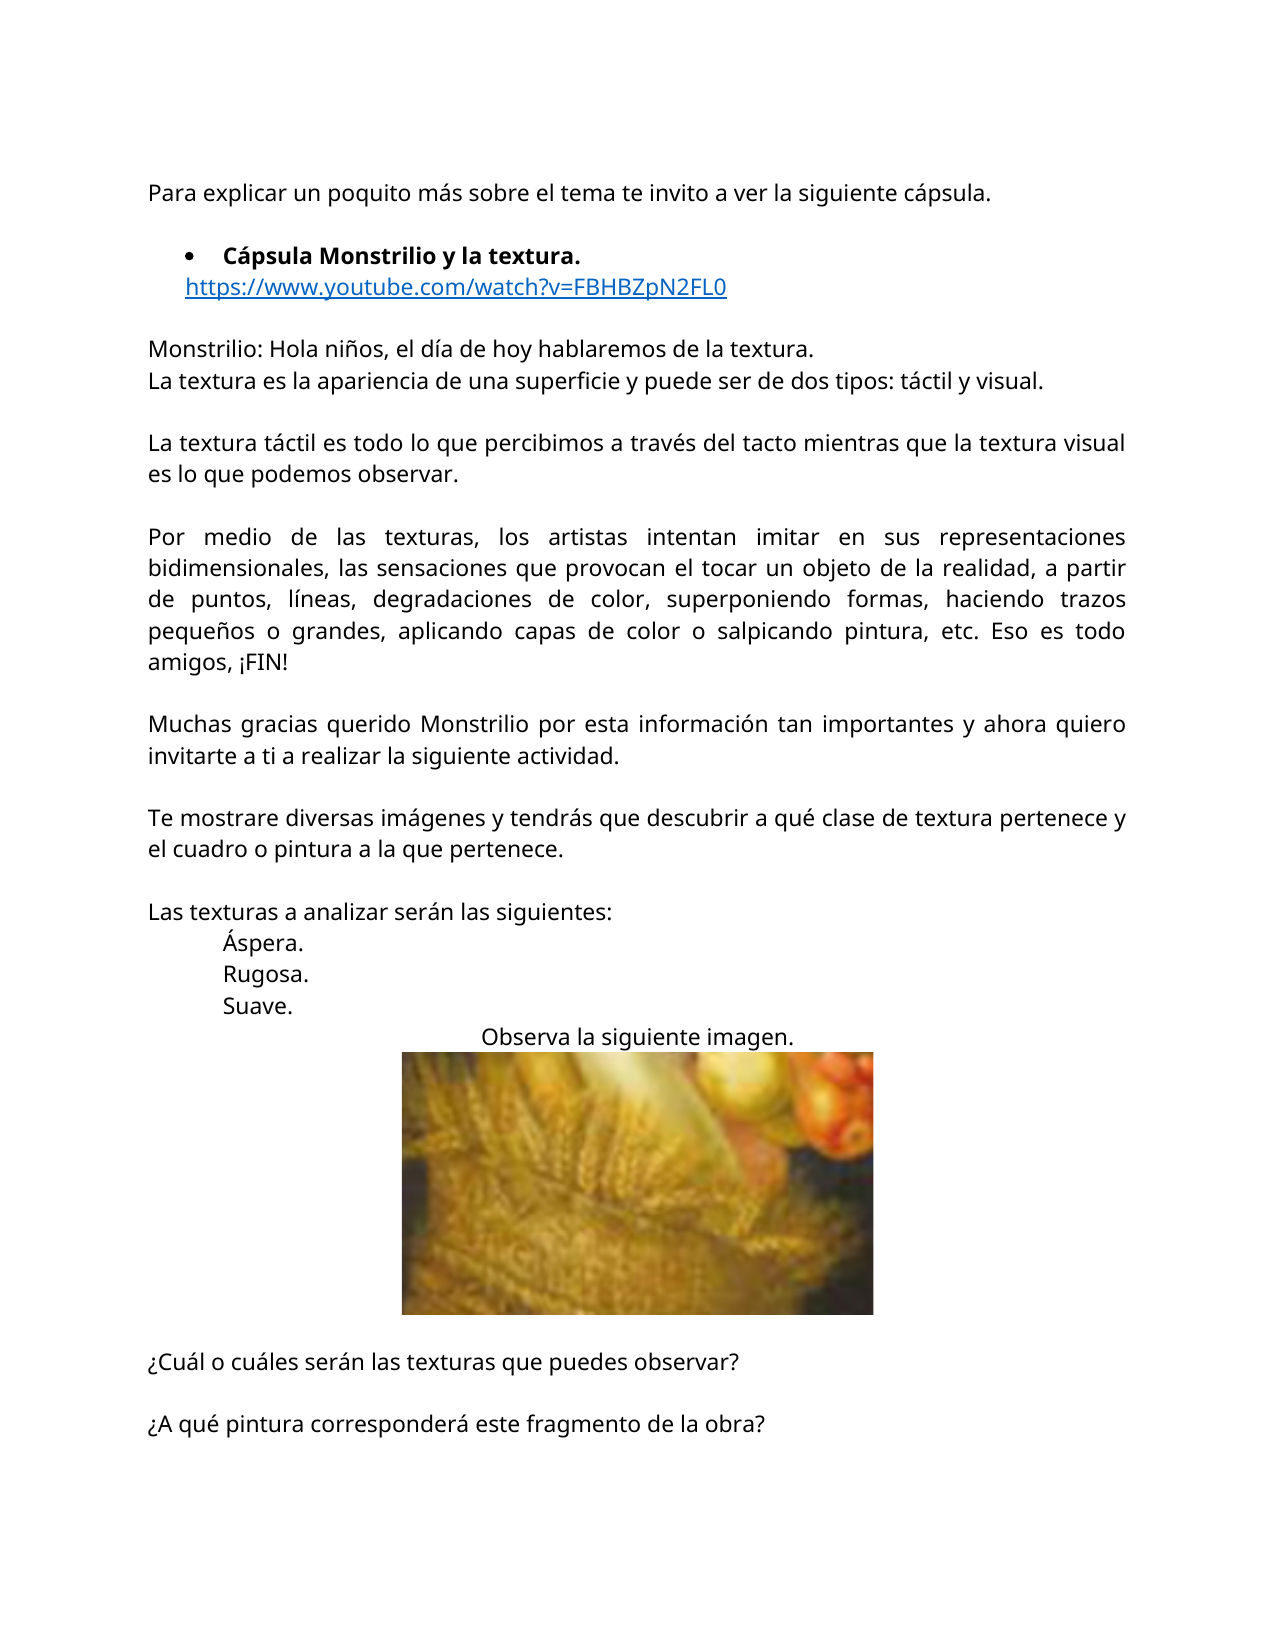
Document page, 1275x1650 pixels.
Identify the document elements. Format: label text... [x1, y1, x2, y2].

text Te mostrare diversas imágenes y tendrás que descubrir a qué clase de textura pertenece y el cuadro o pintura a la que pertenece. [148, 802, 1127, 865]
text Suave. [223, 990, 1127, 1021]
text Áspera. [223, 927, 1127, 958]
picture [401, 1052, 874, 1315]
text ¿A qué pintura corresponderá este fragmento de la obra? [148, 1408, 1127, 1440]
list Cápsula Monstrilio y la textura. [185, 240, 1127, 271]
text Para explicar un poquito más sobre el tema te invito a ver la siguiente cápsula. [148, 177, 1127, 208]
text La textura táctil es todo lo que percibimos a través del tacto mientras que la textura visual es lo que podemos observar. [148, 427, 1127, 490]
text Monstrilio: Hola niños, el día de hoy hablaremos de la textura. [148, 333, 1127, 365]
text https://www.youtube.com/watch?v=FBHBZpN2FL0 [185, 271, 1127, 302]
text ¿Cuál o cuáles serán las texturas que puedes observar? [148, 1346, 1127, 1377]
text La textura es la apariencia de una superficie y puede ser de dos tipos: táctil y visual. [148, 365, 1127, 396]
text Muchas gracias querido Monstrilio por esta información tan importantes y ahora quiero invitarte a ti a realizar la siguiente actividad. [148, 708, 1127, 771]
text Observa la siguiente imagen. [148, 1021, 1127, 1052]
text Las texturas a analizar serán las siguientes: [148, 896, 1127, 927]
text Rugosa. [223, 958, 1127, 990]
text Por medio de las texturas, los artistas intentan imitar en sus representaciones bidimensionales, las sensaciones que provocan el tocar un objeto de la realidad, a partir de puntos, líneas, degradaciones de color, superponiendo formas, haciendo trazos pequeños o grandes, aplicando capas de color o salpicando pintura, etc. Eso es todo amigos, ¡FIN! [148, 521, 1127, 677]
